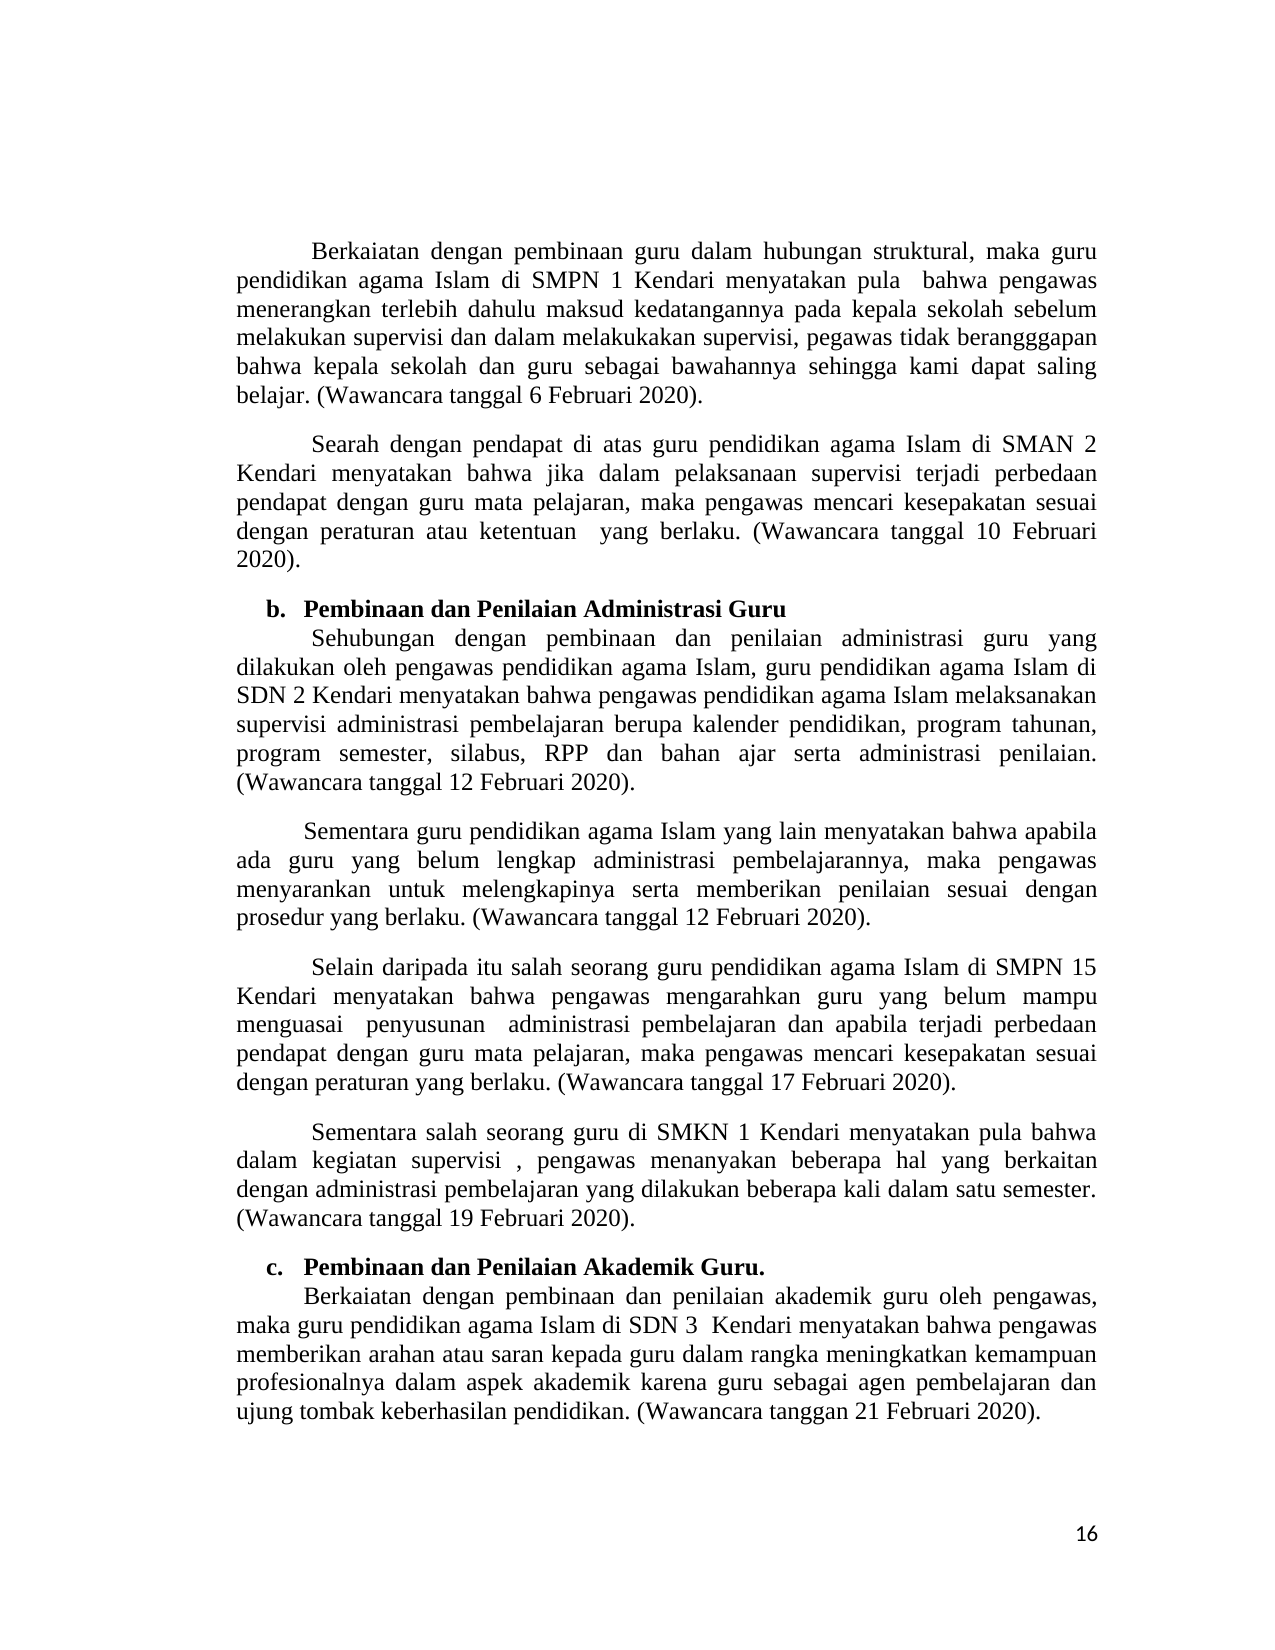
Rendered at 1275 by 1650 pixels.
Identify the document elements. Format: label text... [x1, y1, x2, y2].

list Pembinaan dan Penilaian Administrasi Guru [266, 594, 1098, 623]
text Searah dengan pendapat di atas guru pendidikan agama Islam di SMAN 2 Kendari menyatakan bahwa jika dalam pelaksanaan supervisi terjadi perbedaan pendapat dengan guru mata pelajaran, maka pengawas mencari kesepakatan sesuai dengan peraturan atau ketentuan yang berlaku. (Wawancara tanggal 10 Februari 2020). [236, 429, 1098, 573]
list Sehubungan dengan pembinaan dan penilaian administrasi guru yang dilakukan oleh pengawas pendidikan agama Islam, guru pendidikan agama Islam di SDN 2 Kendari menyatakan bahwa pengawas pendidikan agama Islam melaksanakan supervisi administrasi pembelajaran berupa kalender pendidikan, program tahunan, program semester, silabus, RPP dan bahan ajar serta administrasi penilaian. (Wawancara tanggal 12 Februari 2020). [236, 623, 1098, 795]
text Sementara salah seorang guru di SMKN 1 Kendari menyatakan pula bahwa dalam kegiatan supervisi , pengawas menanyakan beberapa hal yang berkaitan dengan administrasi pembelajaran yang dilakukan beberapa kali dalam satu semester. (Wawancara tanggal 19 Februari 2020). [236, 1117, 1098, 1232]
list Berkaiatan dengan pembinaan dan penilaian akademik guru oleh pengawas, maka guru pendidikan agama Islam di SDN 3 Kendari menyatakan bahwa pengawas memberikan arahan atau saran kepada guru dalam rangka meningkatkan kemampuan profesionalnya dalam aspek akademik karena guru sebagai agen pembelajaran dan ujung tombak keberhasilan pendidikan. (Wawancara tanggan 21 Februari 2020). [236, 1281, 1098, 1425]
text Berkaiatan dengan pembinaan guru dalam hubungan struktural, maka guru pendidikan agama Islam di SMPN 1 Kendari menyatakan pula bahwa pengawas menerangkan terlebih dahulu maksud kedatangannya pada kepala sekolah sebelum melakukan supervisi dan dalam melakukakan supervisi, pegawas tidak berangggapan bahwa kepala sekolah dan guru sebagai bawahannya sehingga kami dapat saling belajar. (Wawancara tanggal 6 Februari 2020). [236, 236, 1098, 409]
list Pembinaan dan Penilaian Akademik Guru. [266, 1252, 1098, 1281]
text Selain daripada itu salah seorang guru pendidikan agama Islam di SMPN 15 Kendari menyatakan bahwa pengawas mengarahkan guru yang belum mampu menguasai penyusunan administrasi pembelajaran dan apabila terjadi perbedaan pendapat dengan guru mata pelajaran, maka pengawas mencari kesepakatan sesuai dengan peraturan yang berlaku. (Wawancara tanggal 17 Februari 2020). [236, 952, 1098, 1096]
text Sementara guru pendidikan agama Islam yang lain menyatakan bahwa apabila ada guru yang belum lengkap administrasi pembelajarannya, maka pengawas menyarankan untuk melengkapinya serta memberikan penilaian sesuai dengan prosedur yang berlaku. (Wawancara tanggal 12 Februari 2020). [236, 816, 1098, 931]
